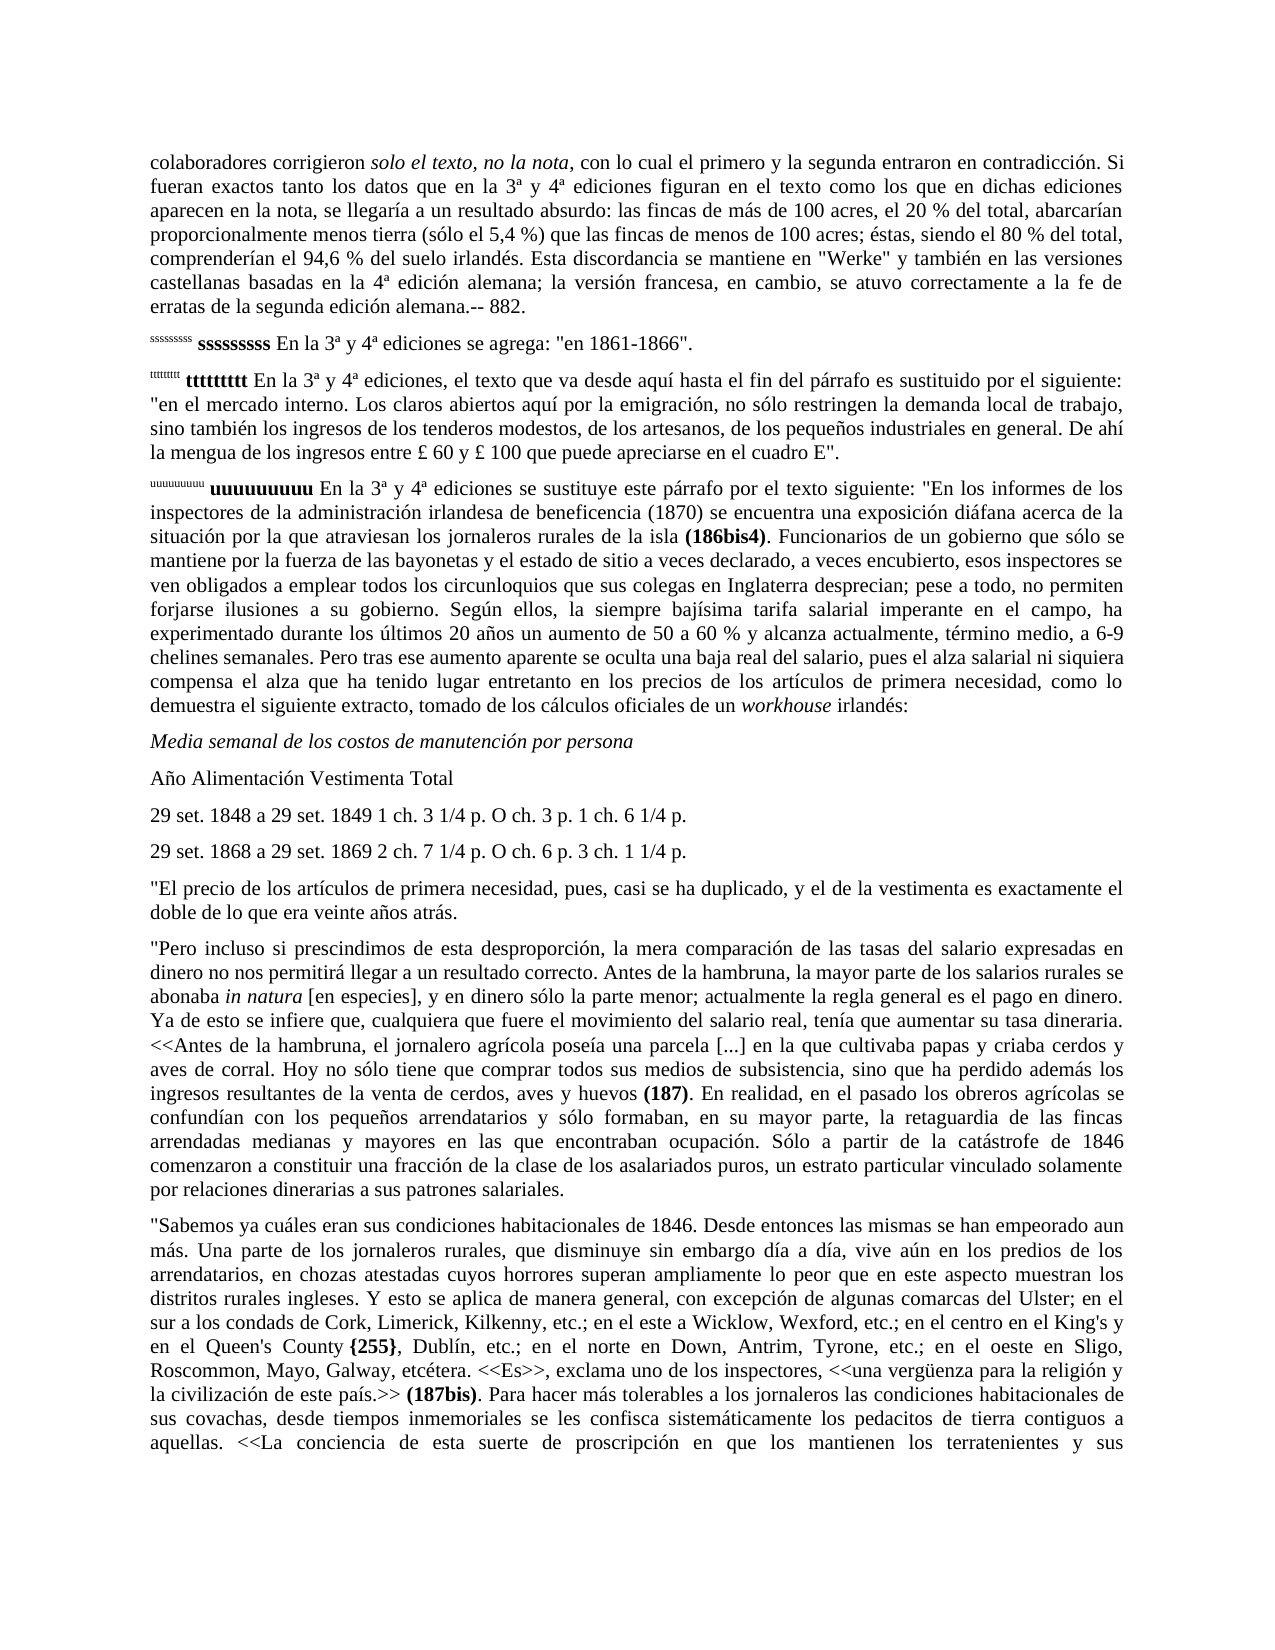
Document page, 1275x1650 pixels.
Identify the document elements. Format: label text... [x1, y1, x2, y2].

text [150, 150, 1125, 318]
text sssssssss sssssssss En la 3ª y 4ª ediciones se agrega: "en 1861-1866". [150, 331, 1125, 355]
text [150, 1213, 1125, 1454]
text 29 set. 1848 a 29 set. 1849 1 ch. 3 1/4 p. O ch. 3 p. 1 ch. 6 1/4 p. [150, 802, 1125, 827]
text "Pero incluso si prescindimos de esta desproporción, la mera comparación de las tasas del salario expresadas en dinero no nos permitirá llegar a un resultado correcto. Antes de la hambruna, la mayor parte de los salarios rurales se abonaba in natura [en especies], y en dinero sólo la parte menor; actualmente la regla general es el pago en dinero. Ya de esto se infiere que, cualquiera que fuere el movimiento del salario real, tenía que aumentar su tasa dineraria. <<Antes de la hambruna, el jornalero agrícola poseía una parcela [...] en la que cultivaba papas y criaba cerdos y aves de corral. Hoy no sólo tiene que comprar todos sus medios de subsistencia, sino que ha perdido además los ingresos resultantes de la venta de cerdos, aves y huevos (187). En realidad, en el pasado los obreros agrícolas se confundían con los pequeños arrendatarios y sólo formaban, en su mayor parte, la retaguardia de las fincas arrendadas medianas y mayores en las que encontraban ocupación. Sólo a partir de la catástrofe de 1846 comenzaron a constituir una fracción de la clase de los asalariados puros, un estrato particular vinculado solamente por relaciones dinerarias a sus patrones salariales. [150, 936, 1125, 1201]
text uuuuuuuuu uuuuuuuuu En la 3ª y 4ª ediciones se sustituye este párrafo por el texto siguiente: "En los informes de los inspectores de la administración irlandesa de beneficencia (1870) se encuentra una exposición diáfana acerca de la situación por la que atraviesan los jornaleros rurales de la isla (186bis4). Funcionarios de un gobierno que sólo se mantiene por la fuerza de las bayonetas y el estado de sitio a veces declarado, a veces encubierto, esos inspectores se ven obligados a emplear todos los circunloquios que sus colegas en Inglaterra desprecian; pese a todo, no permiten forjarse ilusiones a su gobierno. Según ellos, la siempre bajísima tarifa salarial imperante en el campo, ha experimentado durante los últimos 20 años un aumento de 50 a 60 % y alcanza actualmente, término medio, a 6-9 chelines semanales. Pero tras ese aumento aparente se oculta una baja real del salario, pues el alza salarial ni siquiera compensa el alza que ha tenido lugar entretanto en los precios de los artículos de primera necesidad, como lo demuestra el siguiente extracto, tomado de los cálculos oficiales de un workhouse irlandés: [150, 476, 1125, 717]
text "El precio de los artículos de primera necesidad, pues, casi se ha duplicado, y el de la vestimenta es exactamente el doble de lo que era veinte años atrás. [150, 876, 1125, 924]
text Media semanal de los costos de manutención por persona [150, 729, 1125, 753]
text Año Alimentación Vestimenta Total [150, 766, 1125, 790]
text ttttttttt ttttttttt En la 3ª y 4ª ediciones, el texto que va desde aquí hasta el fin del párrafo es sustituido por el siguiente: "en el mercado interno. Los claros abiertos aquí por la emigración, no sólo restringen la demanda local de trabajo, sino también los ingresos de los tenderos modestos, de los artesanos, de los pequeños industriales en general. De ahí la mengua de los ingresos entre £ 60 y £ 100 que puede apreciarse en el cuadro E". [150, 367, 1125, 464]
text 29 set. 1868 a 29 set. 1869 2 ch. 7 1/4 p. O ch. 6 p. 3 ch. 1 1/4 p. [150, 839, 1125, 863]
